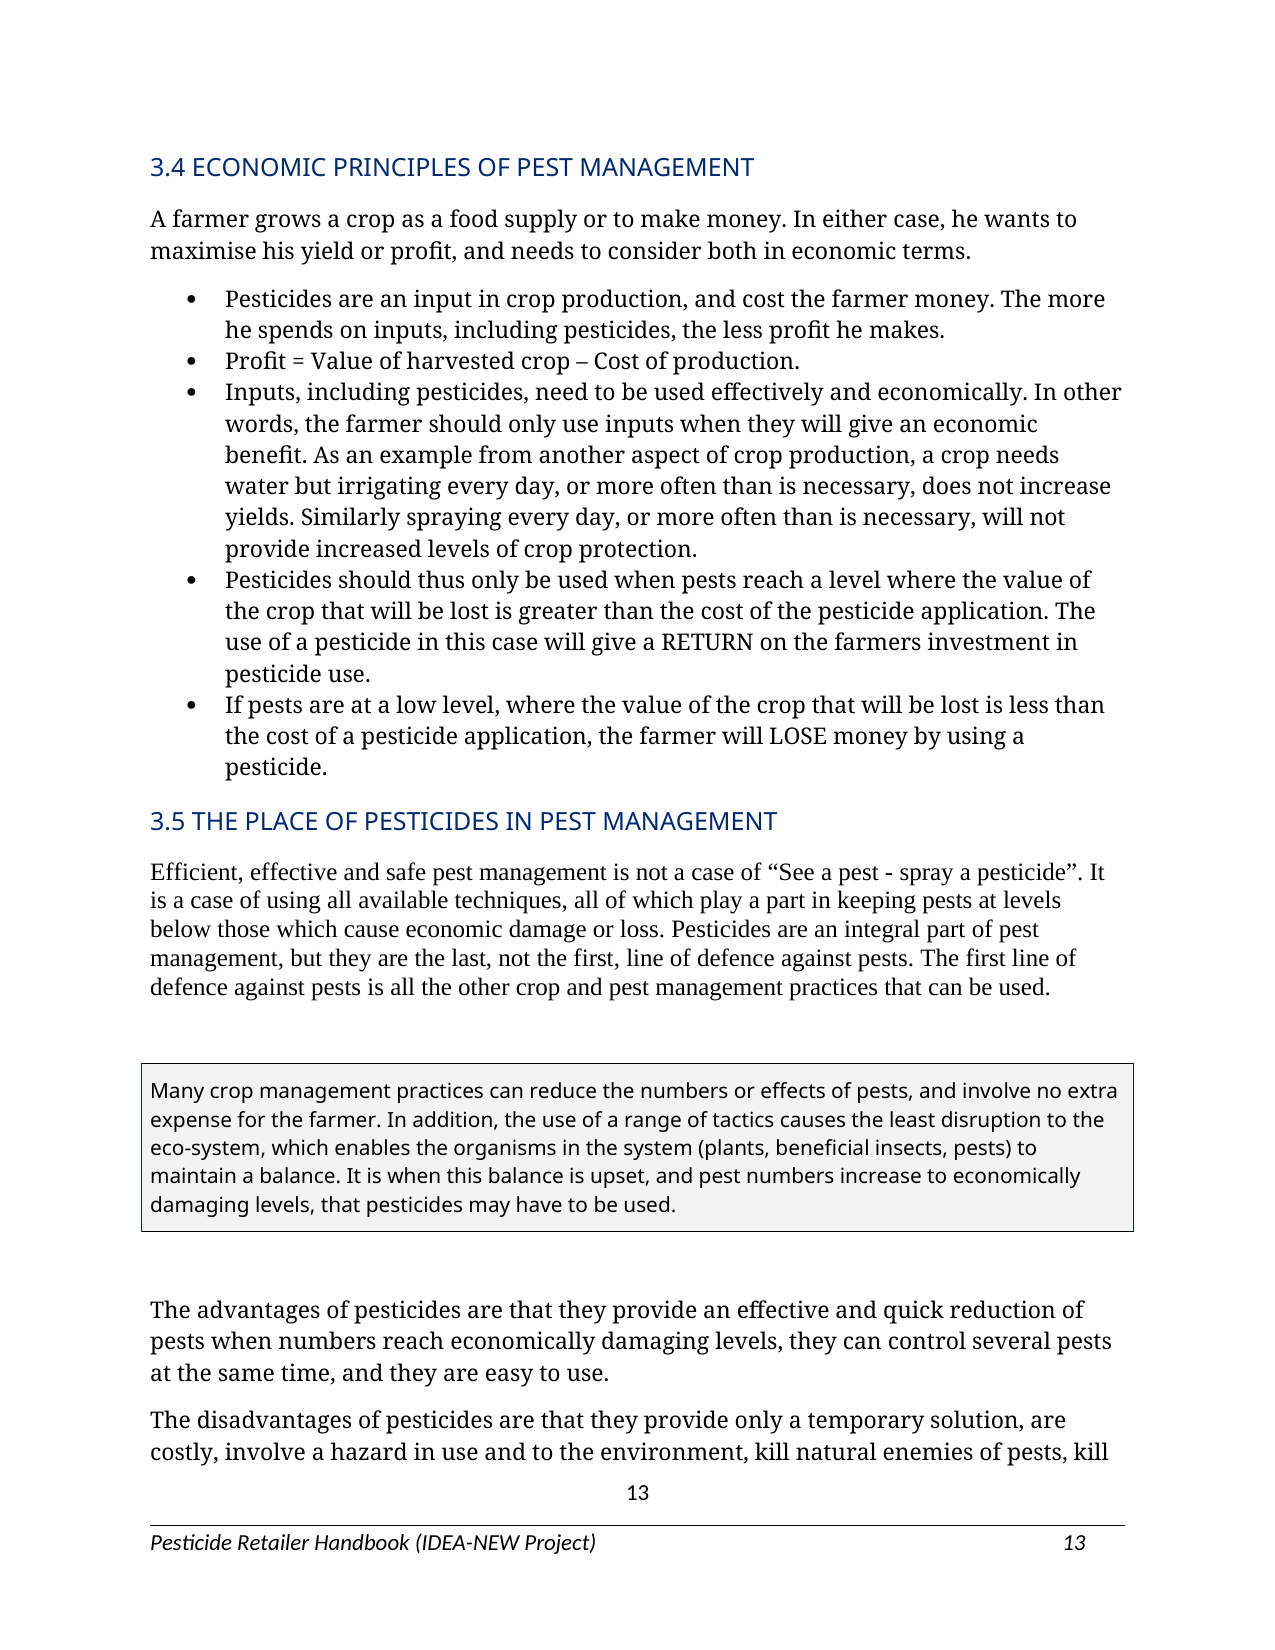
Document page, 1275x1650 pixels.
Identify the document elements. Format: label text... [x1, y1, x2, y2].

text The advantages of pesticides are that they provide an effective and quick reduction of pests when numbers reach economically damaging levels, they can control several pests at the same time, and they are easy to use. [150, 1294, 1125, 1388]
text A farmer grows a crop as a food supply or to make money. In either case, he wants to maximise his yield or profit, and needs to consider both in economic terms. [150, 203, 1125, 266]
list If pests are at a low level, where the value of the crop that will be lost is less than the cost of a pesticide application, the farmer will LOSE money by using a pesticide. [187, 689, 1125, 783]
list 3.5 The Place of Pesticides in Pest Management [150, 803, 1125, 837]
list Profit = Value of harvested crop – Cost of production. [187, 345, 1125, 376]
text Many crop management practices can reduce the numbers or effects of pests, and involve no extra expense for the farmer. In addition, the use of a range of tactics causes the least disruption to the eco-system, which enables the organisms in the system (plants, beneficial insects, pests) to maintain a balance. It is when this balance is upset, and pest numbers increase to economically damaging levels, that pesticides may have to be used. [142, 1064, 1133, 1231]
list 3.4 Economic Principles of Pest Management [150, 150, 1125, 184]
list Inputs, including pesticides, need to be used effectively and economically. In other words, the farmer should only use inputs when they will give an economic benefit. As an example from another aspect of crop production, a crop needs water but irrigating every day, or more often than is necessary, does not increase yields. Similarly spraying every day, or more often than is necessary, will not provide increased levels of crop protection. [187, 376, 1125, 564]
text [150, 1404, 1125, 1467]
list Pesticides should thus only be used when pests reach a level where the value of the crop that will be lost is greater than the cost of the pesticide application. The use of a pesticide in this case will give a RETURN on the farmers investment in pesticide use. [187, 564, 1125, 689]
list Pesticides are an input in crop production, and cost the farmer money. The more he spends on inputs, including pesticides, the less profit he makes. [187, 283, 1125, 345]
text Efficient, effective and safe pest management is not a case of “See a pest - spray a pesticide”. It is a case of using all available techniques, all of which play a part in keeping pests at levels below those which cause economic damage or loss. Pesticides are an integral part of pest management, but they are the last, not the first, line of defence against pests. The first line of defence against pests is all the other crop and pest management practices that can be used. [150, 857, 1125, 1001]
